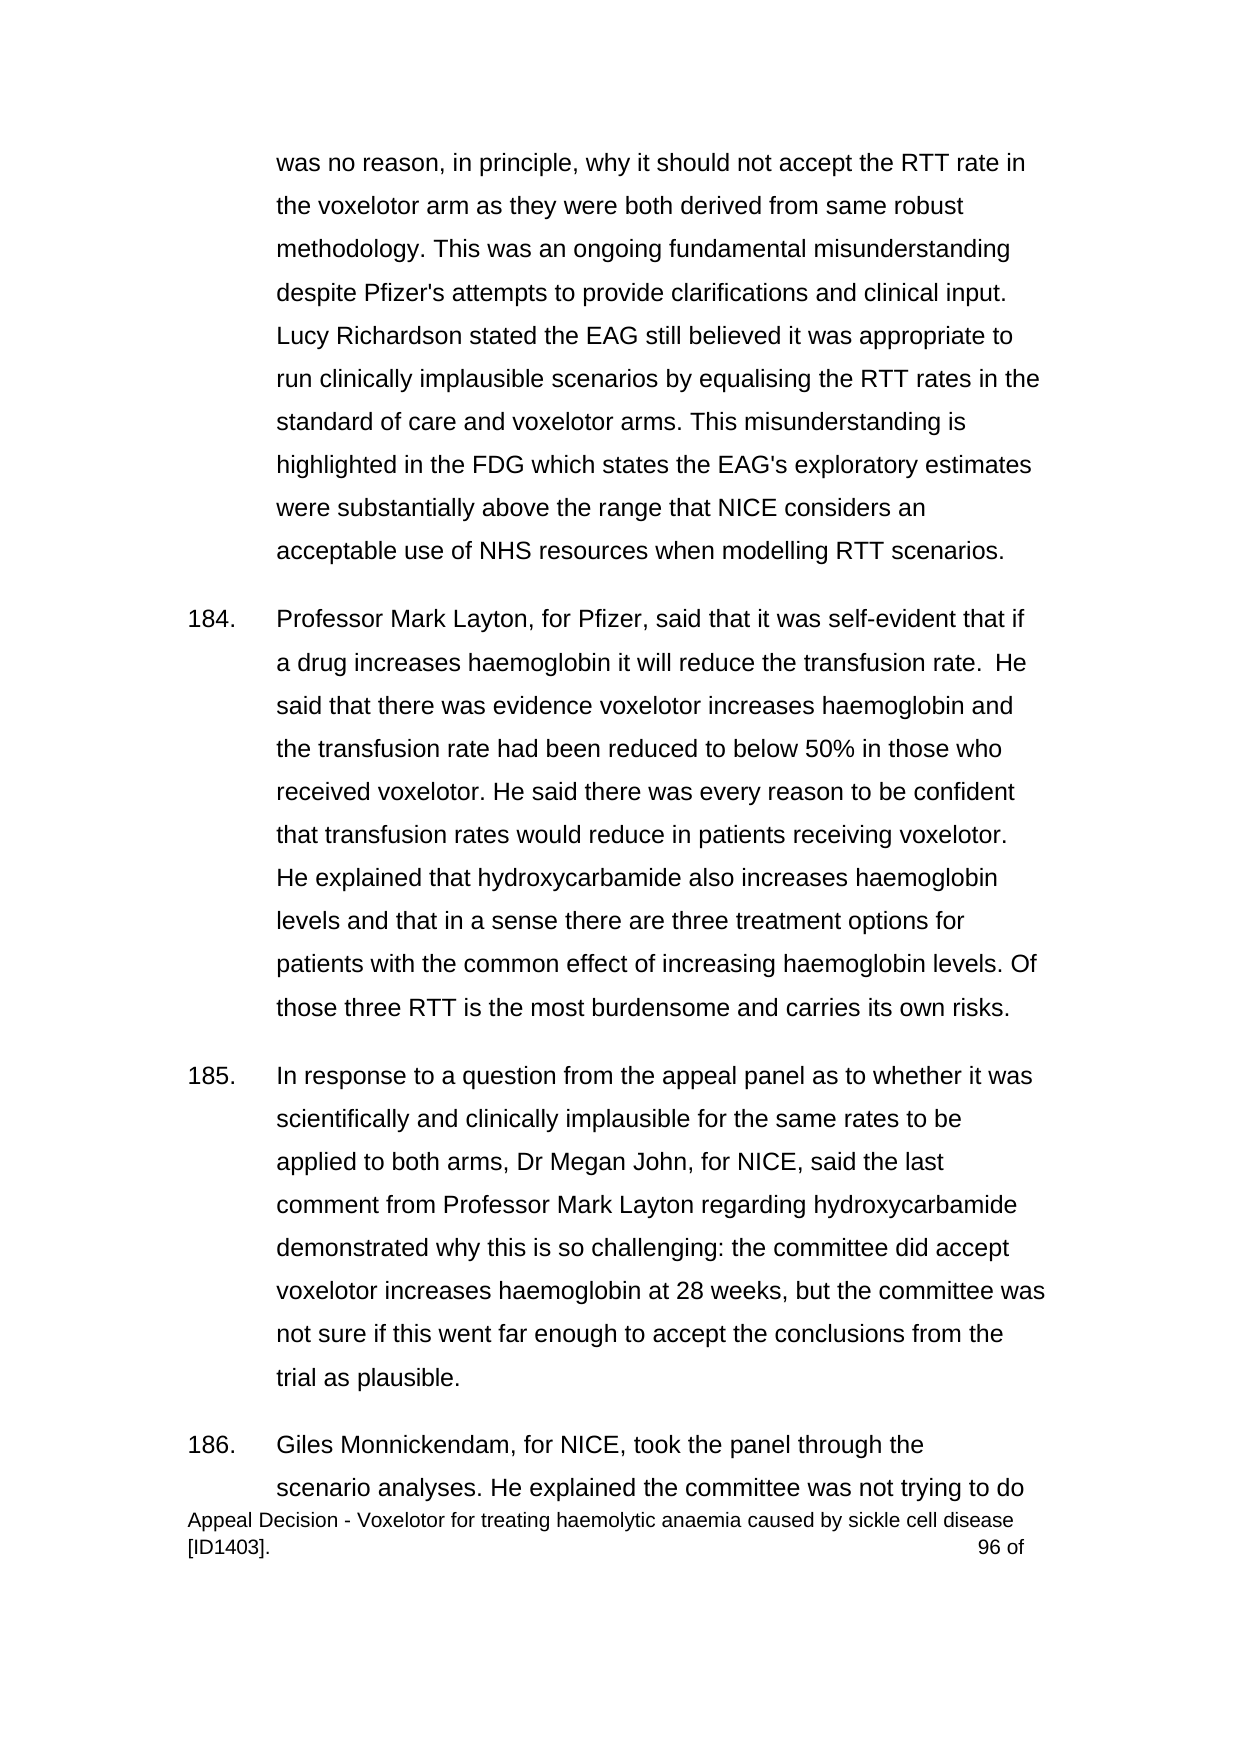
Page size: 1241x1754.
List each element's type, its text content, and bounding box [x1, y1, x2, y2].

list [187, 1430, 1025, 1502]
text was no reason, in principle, why it should not accept the RTT rate in the voxelotor arm as they were both derived from same robust methodology. This was an ongoing fundamental misunderstanding despite Pfizer's attempts to provide clarifications and clinical input. Lucy Richardson stated the EAG still believed it was appropriate to run clinically implausible scenarios by equalising the RTT rates in the standard of care and voxelotor arms. This misunderstanding is highlighted in the FDG which states the EAG's exploratory estimates were substantially above the range that NICE considers an acceptable use of NHS resources when modelling RTT scenarios. [276, 148, 1041, 565]
list In response to a question from the appeal panel as to whether it was scientifically and clinically implausible for the same rates to be applied to both arms, Dr Megan John, for NICE, said the last comment from Professor Mark Layton regarding hydroxycarbamide demonstrated why this is so challenging: the committee did accept voxelotor increases haemoglobin at 28 weeks, but the committee was not sure if this went far enough to accept the conclusions from the trial as plausible. [187, 1061, 1049, 1391]
list Professor Mark Layton, for Pfizer, said that it was self-evident that if a drug increases haemoglobin it will reduce the transfusion rate. He said that there was evidence voxelotor increases haemoglobin and the transfusion rate had been reduced to below 50% in those who received voxelotor. He said there was every reason to be confident that transfusion rates would reduce in patients receiving voxelotor. He explained that hydroxycarbamide also increases haemoglobin levels and that in a sense there are three treatment options for patients with the common effect of increasing haemoglobin levels. Of those three RTT is the most burdensome and carries its own risks. [187, 604, 1045, 1021]
